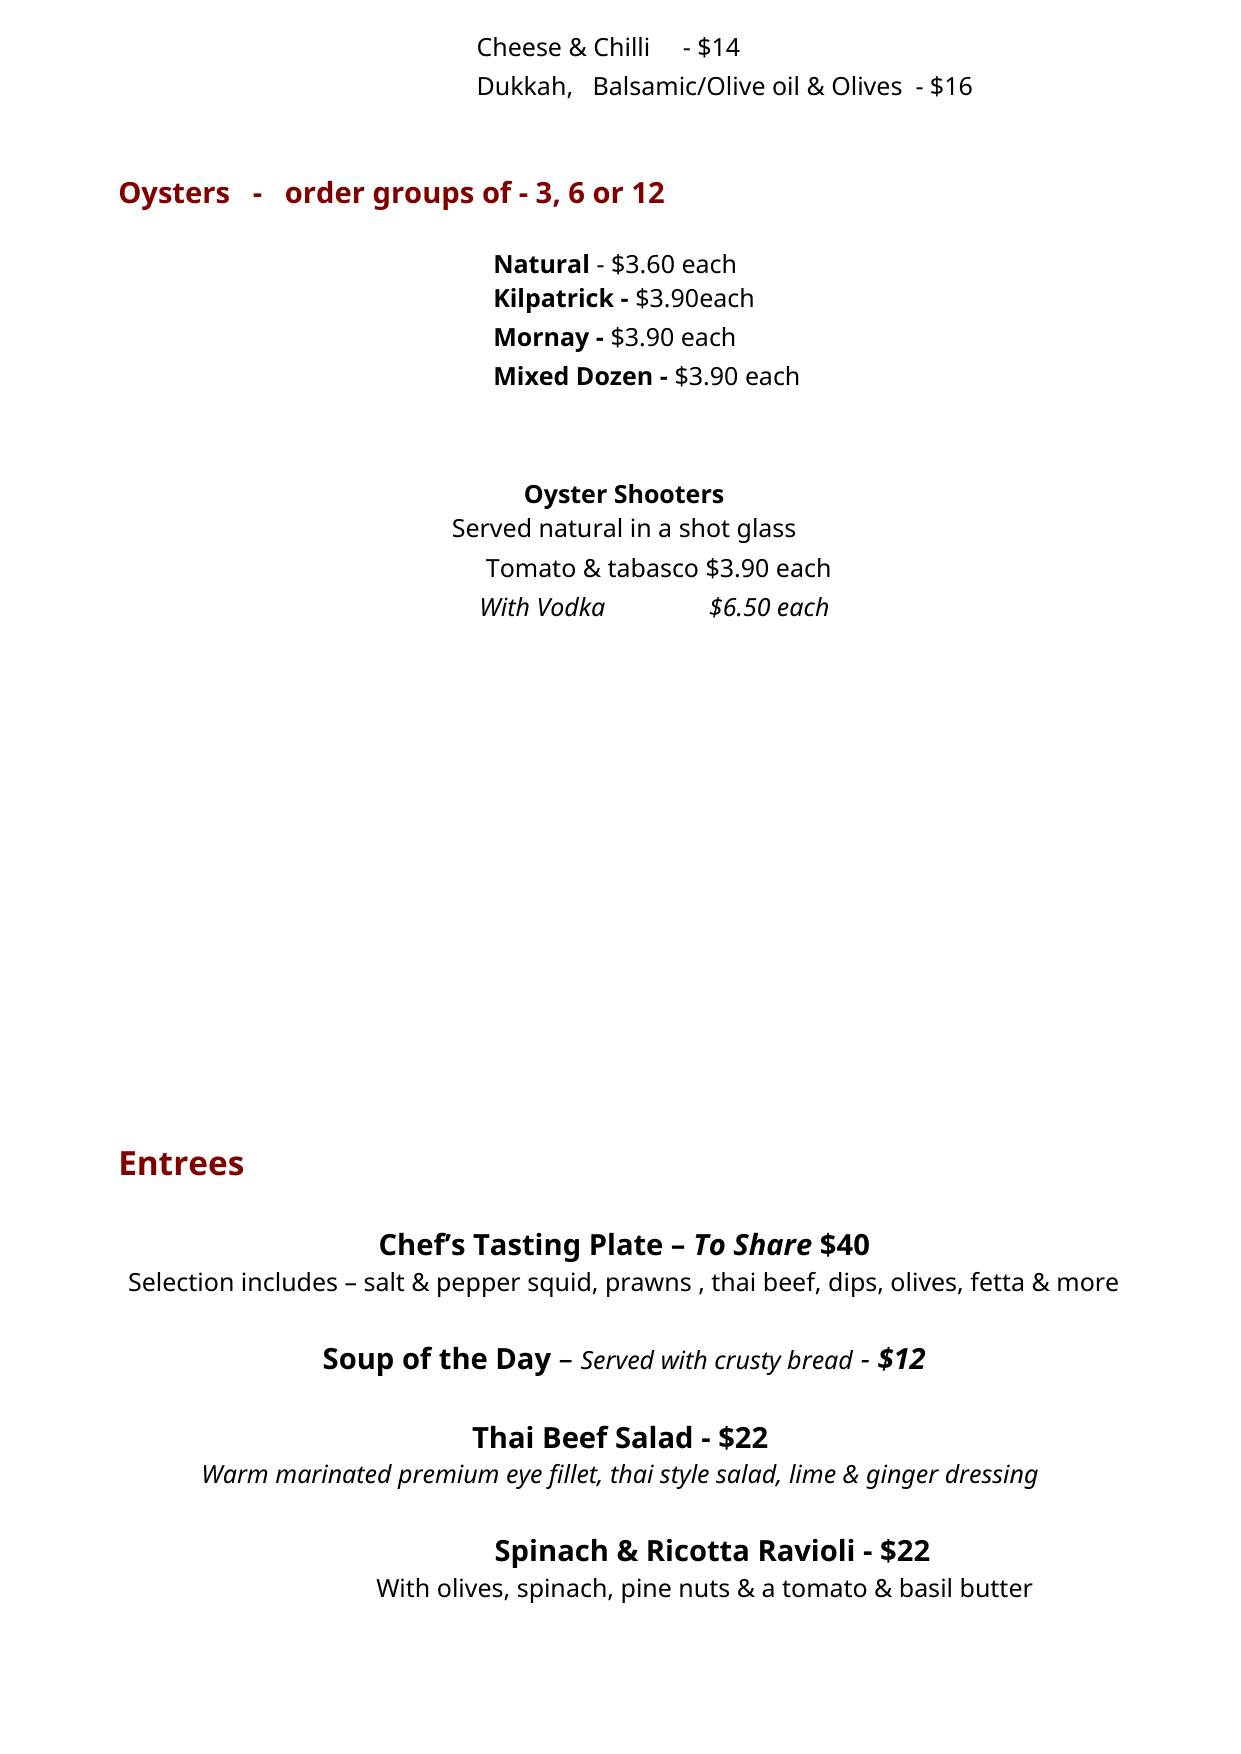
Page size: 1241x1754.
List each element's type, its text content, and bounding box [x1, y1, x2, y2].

text Mixed Dozen - $3.90 each [418, 359, 1122, 393]
text Tomato & tabasco $3.90 each [343, 550, 1122, 584]
text With Vodka $6.50 each [343, 589, 1122, 623]
text Thai Beef Salad - $22 [118, 1417, 1122, 1457]
text With olives, spinach, pine nuts & a tomato & basil butter [118, 1570, 1122, 1604]
text Entrees [118, 1139, 1122, 1185]
text Oyster Shooters [126, 477, 1122, 511]
text Selection includes – salt & pepper squid, prawns , thai beef, dips, olives, fetta & more [126, 1264, 1122, 1298]
text Kilpatrick - $3.90each [426, 281, 1122, 315]
text Spinach & Ricotta Ravioli - $22 [268, 1531, 1122, 1570]
text Dukkah, Balsamic/Olive oil & Olives - $16 [343, 69, 1122, 103]
text Cheese & Chilli - $14 [343, 29, 1122, 64]
text Natural - $3.60 each [418, 247, 1122, 281]
text Mornay - $3.90 each [426, 320, 1122, 354]
text Chef’s Tasting Plate – To Share $40 [126, 1224, 1122, 1264]
text Soup of the Day – Served with crusty bread - $12 [126, 1338, 1122, 1378]
text Oysters - order groups of - 3, 6 or 12 [118, 172, 1122, 212]
text Warm marinated premium eye fillet, thai style salad, lime & ginger dressing [118, 1457, 1122, 1491]
text Served natural in a shot glass [126, 511, 1122, 545]
